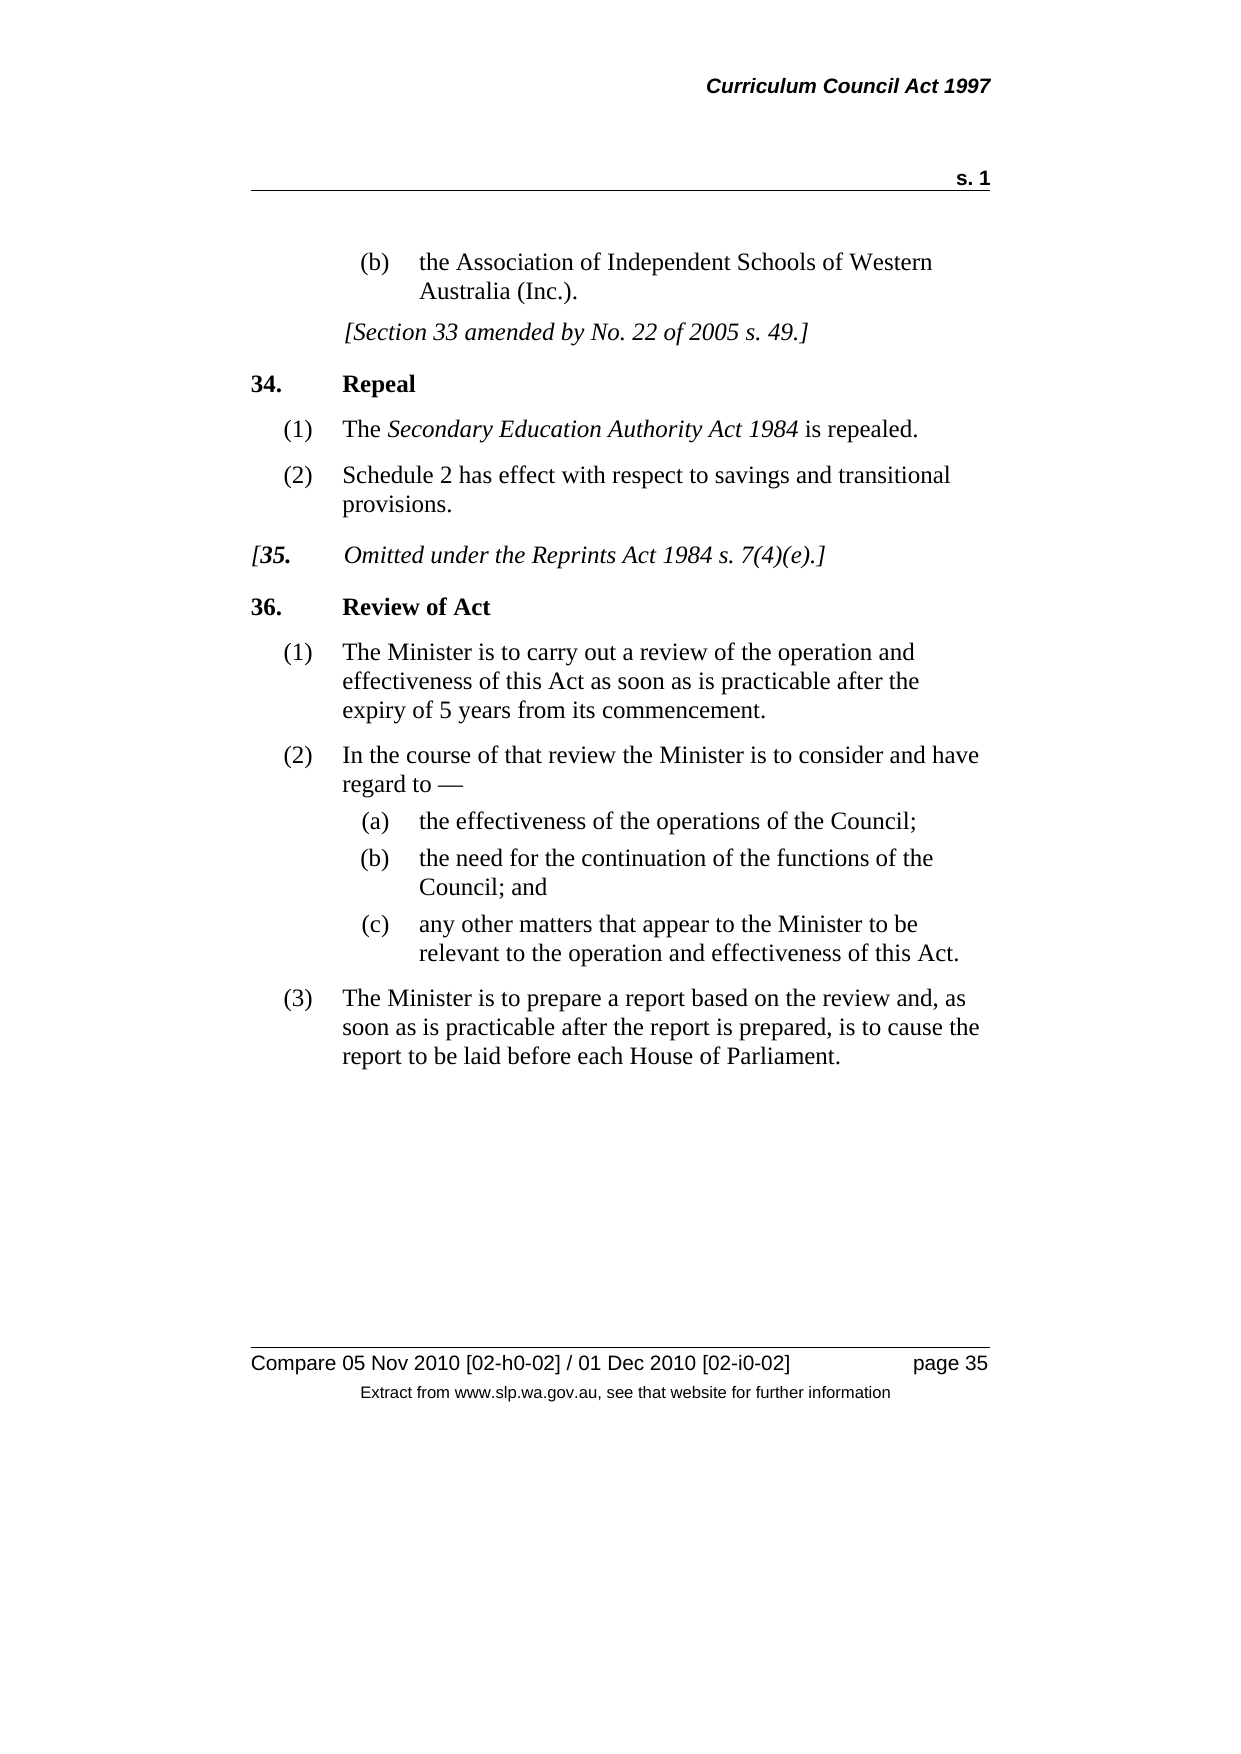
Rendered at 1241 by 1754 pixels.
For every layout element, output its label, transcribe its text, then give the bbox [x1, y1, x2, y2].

text (3) The Minister is to prepare a report based on the review and, as soon as is practicable after the report is prepared, is to cause the report to be laid before each House of Parliament. [251, 983, 990, 1069]
text (b) the need for the continuation of the functions of the Council; and [251, 843, 990, 901]
subtitle 36. Review of Act [251, 592, 990, 621]
text (b) the Association of Independent Schools of Western Australia (Inc.). [251, 247, 990, 305]
text (1) The Secondary Education Authority Act 1984 is repealed. [251, 414, 990, 443]
text [35. Omitted under the Reprints Act 1984 s. 7(4)(e).] [251, 540, 990, 569]
text (2) In the course of that review the Minister is to consider and have regard to — [251, 740, 990, 798]
text (c) any other matters that appear to the Minister to be relevant to the operation and effectiveness of this Act. [251, 909, 990, 967]
text (a) the effectiveness of the operations of the Council; [251, 806, 990, 835]
text (2) Schedule 2 has effect with respect to savings and transitional provisions. [251, 460, 990, 517]
text [Section 33 amended by No. 22 of 2005 s. 49.] [251, 317, 990, 346]
text (1) The Minister is to carry out a review of the operation and effectiveness of this Act as soon as is practicable after the expiry of 5 years from its commencement. [251, 637, 990, 724]
subtitle 34. Repeal [251, 369, 990, 398]
